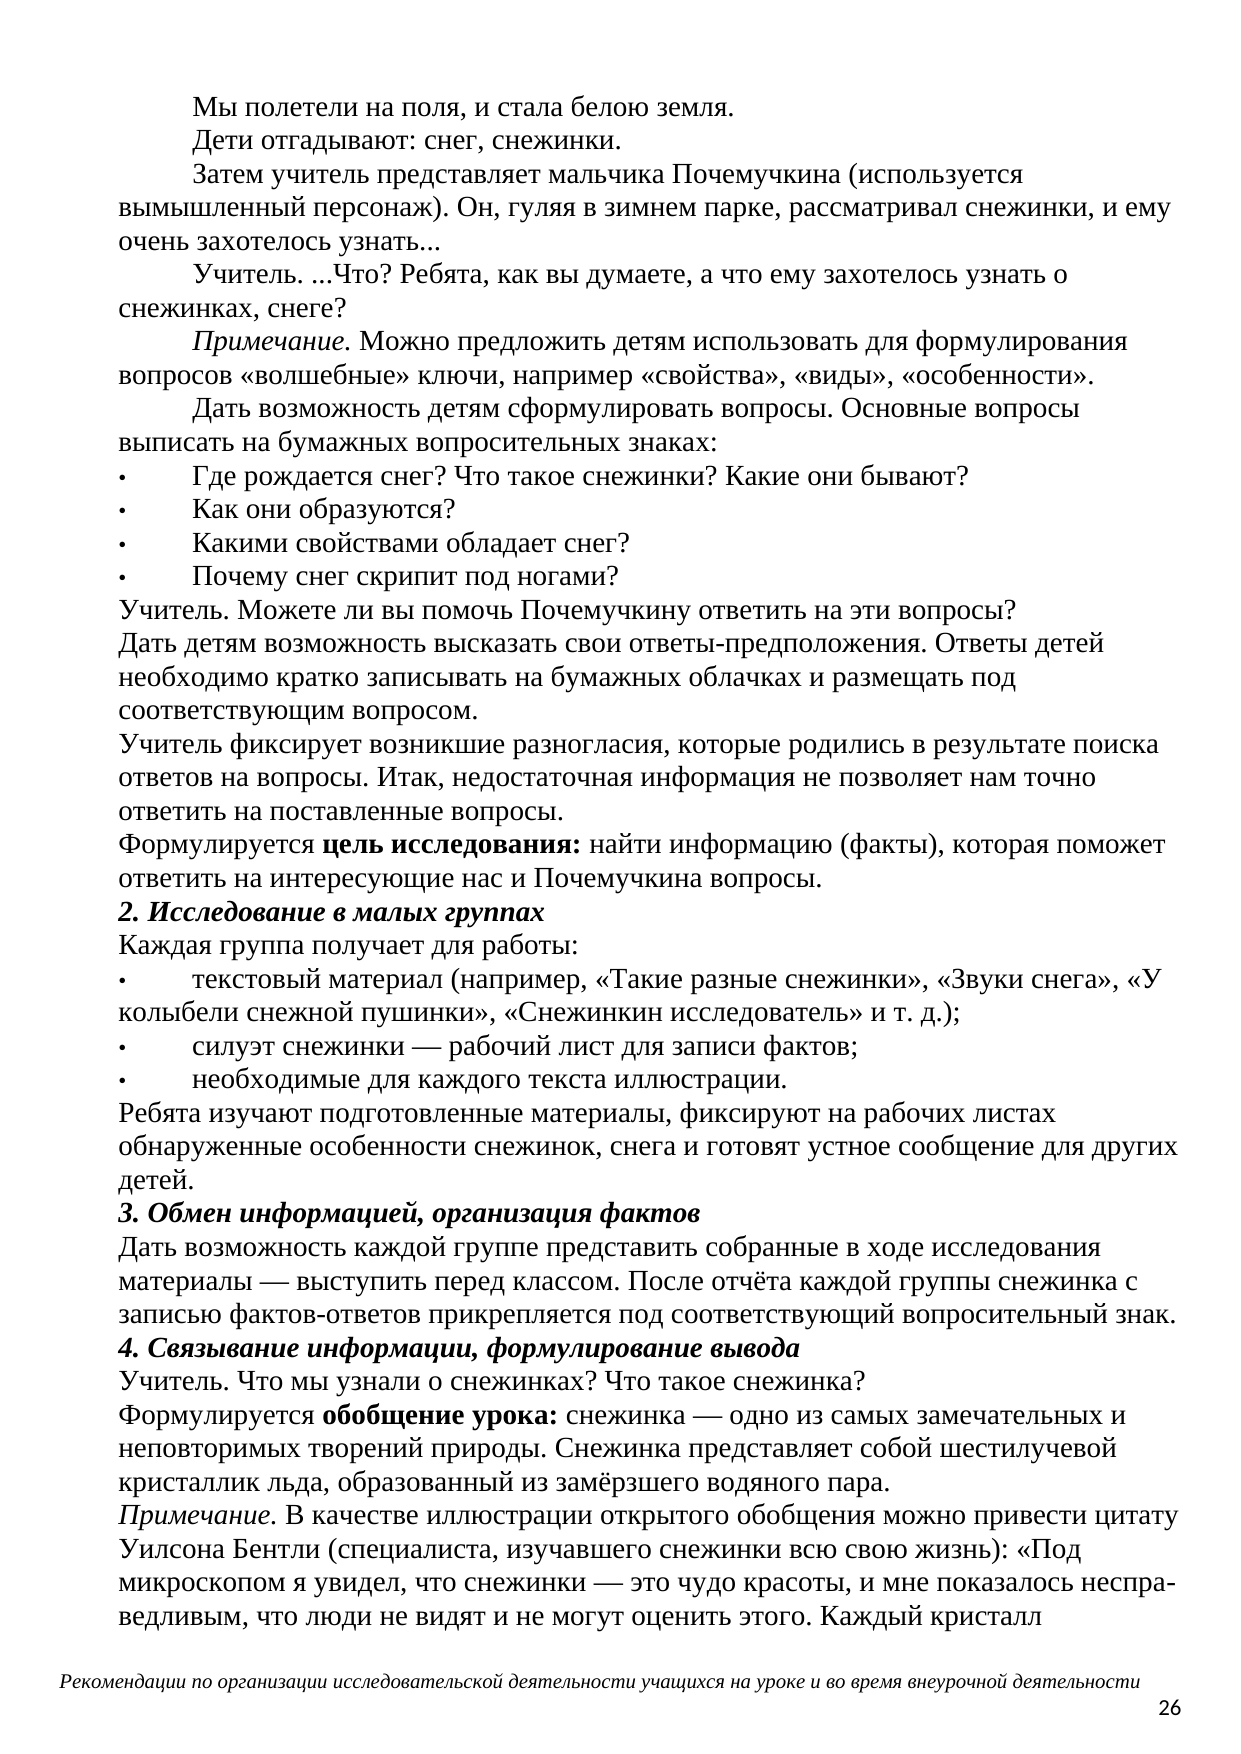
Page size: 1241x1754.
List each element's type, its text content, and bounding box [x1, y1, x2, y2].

list необходимые для каждого текста иллюстрации. [118, 1061, 1181, 1095]
text Ребята изучают подготовленные материалы, фиксируют на рабочих листах обнаруженные особенности снежинок, снега и готовят устное сообщение для других детей. [118, 1095, 1181, 1196]
text Примечание. Можно предложить детям использовать для формулирования вопросов «волшебные» ключи, например «свойства», «виды», «особенности». [118, 323, 1181, 391]
text 2. Исследование в малых группах [118, 894, 1181, 927]
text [118, 1497, 1181, 1632]
text Дети отгадывают: снег, снежинки. [118, 122, 1181, 156]
text Формулируется обобщение урока: снежинка — одно из самых замечательных и неповторимых творений природы. Снежинка представляет собой шестилучевой кристаллик льда, образованный из замёрзшего водяного пара. [118, 1397, 1181, 1497]
text Каждая группа получает для работы: [118, 927, 1181, 961]
list Какими свойствами обладает снег? [118, 525, 1181, 558]
list силуэт снежинки — рабочий лист для записи фактов; [118, 1028, 1181, 1061]
list Где рождается снег? Что такое снежинки? Какие они бывают? [118, 458, 1181, 491]
text Дать возможность детям сформулировать вопросы. Основные вопросы выписать на бумажных вопросительных знаках: [118, 391, 1181, 458]
text Мы полетели на поля, и стала белою земля. [118, 89, 1181, 122]
text Дать возможность каждой группе представить собранные в ходе исследования материалы — выступить перед классом. После отчёта каждой группы снежинка с записью фактов-ответов прикрепляется под соответствующий вопросительный знак. [118, 1229, 1181, 1330]
list Как они образуются? [118, 491, 1181, 525]
text 3. Обмен информацией, организация фактов [118, 1196, 1181, 1229]
text Учитель фиксирует возникшие разногласия, которые родились в результате поиска ответов на вопросы. Итак, недостаточная информация не позволяет нам точно ответить на поставленные вопросы. [118, 726, 1181, 827]
text Учитель. Что мы узнали о снежинках? Что такое снежинка? [118, 1363, 1181, 1397]
list текстовый материал (например, «Такие разные снежинки», «Звуки снега», «У колыбели снежной пушинки», «Снежинкин исследователь» и т. д.); [118, 961, 1181, 1028]
text 4. Связывание информации, формулирование вывода [118, 1330, 1181, 1363]
text Дать детям возможность высказать свои ответы-предположения. Ответы детей необходимо кратко записывать на бумажных облачках и размещать под соответствующим вопросом. [118, 625, 1181, 726]
list Почему снег скрипит под ногами? [118, 558, 1181, 592]
text Учитель. ...Что? Ребята, как вы думаете, а что ему захотелось узнать о снежинках, снеге? [118, 256, 1181, 323]
text Затем учитель представляет мальчика Почемучкина (используется вымышленный персонаж). Он, гуляя в зимнем парке, рассматривал снежинки, и ему очень захотелось узнать... [118, 156, 1181, 256]
text Формулируется цель исследования: найти информацию (факты), которая поможет ответить на интересующие нас и Почемучкина вопросы. [118, 827, 1181, 894]
text Учитель. Можете ли вы помочь Почемучкину ответить на эти вопросы? [118, 592, 1181, 625]
